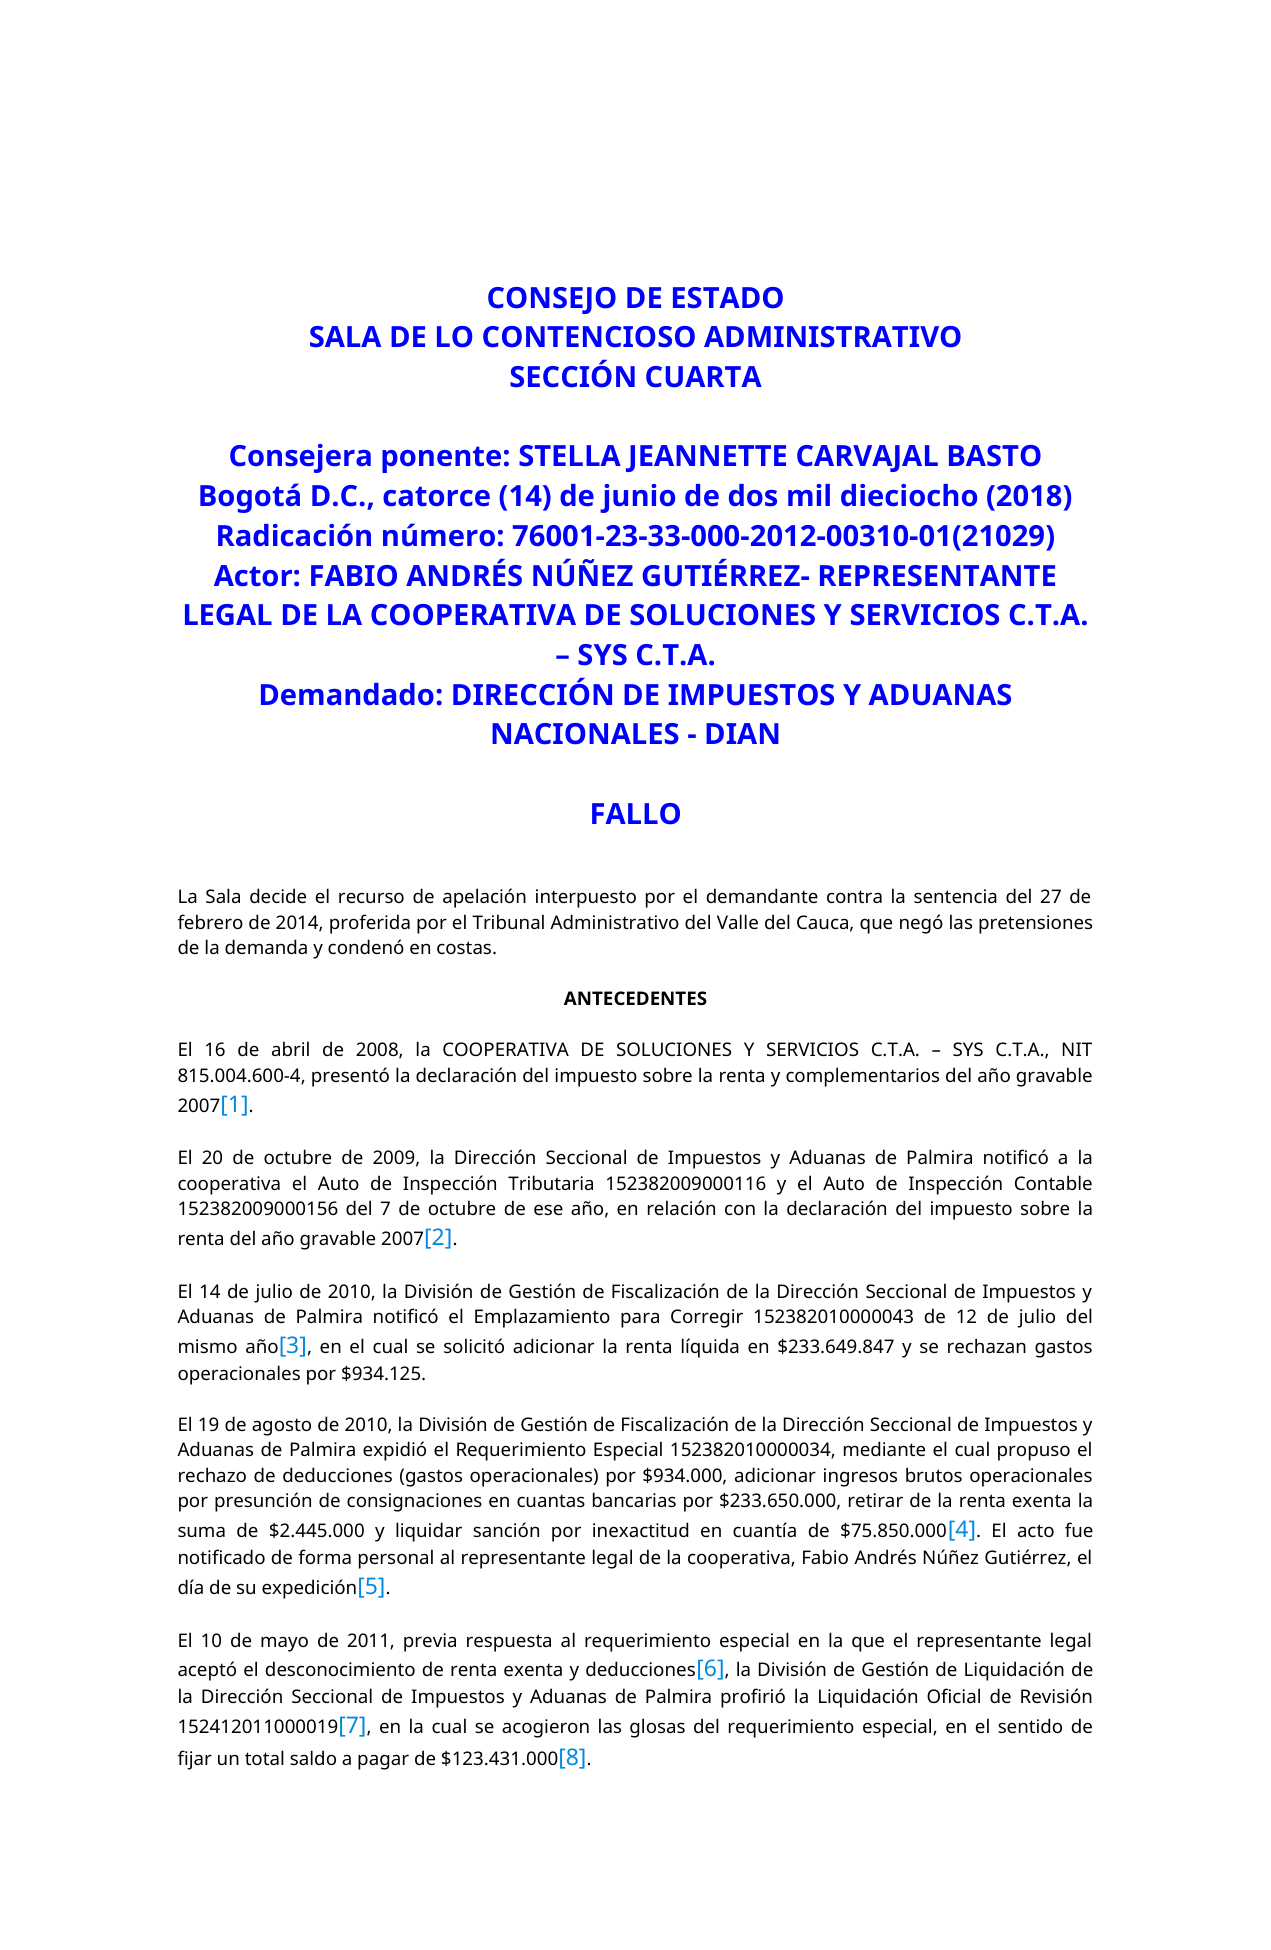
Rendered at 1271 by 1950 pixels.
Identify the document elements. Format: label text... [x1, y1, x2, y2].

text La Sala decide el recurso de apelación interpuesto por el demandante contra la sentencia del 27 de febrero de 2014, proferida por el Tribunal Administrativo del Valle del Cauca, que negó las pretensiones de la demanda y condenó en costas. [177, 884, 1094, 960]
text El 16 de abril de 2008, la COOPERATIVA DE SOLUCIONES Y SERVICIOS C.T.A. – SYS C.T.A., NIT 815.004.600-4, presentó la declaración del impuesto sobre la renta y complementarios del año gravable 2007[1]. [177, 1037, 1094, 1119]
text FALLO [177, 793, 1094, 833]
text El 20 de octubre de 2009, la Dirección Seccional de Impuestos y Aduanas de Palmira notificó a la cooperativa el Auto de Inspección Tributaria 152382009000116 y el Auto de Inspección Contable 152382009000156 del 7 de octubre de ese año, en relación con la declaración del impuesto sobre la renta del año gravable 2007[2]. [177, 1144, 1094, 1252]
text CONSEJO DE ESTADO [177, 277, 1094, 317]
text SECCIÓN CUARTA [177, 356, 1094, 396]
text Radicación número: 76001-23-33-000-2012-00310-01(21029) [177, 515, 1094, 555]
text SALA DE LO CONTENCIOSO ADMINISTRATIVO [177, 317, 1094, 356]
text El 19 de agosto de 2010, la División de Gestión de Fiscalización de la Dirección Seccional de Impuestos y Aduanas de Palmira expidió el Requerimiento Especial 152382010000034, mediante el cual propuso el rechazo de deducciones (gastos operacionales) por $934.000, adicionar ingresos brutos operacionales por presunción de consignaciones en cuantas bancarias por $233.650.000, retirar de la renta exenta la suma de $2.445.000 y liquidar sanción por inexactitud en cuantía de $75.850.000[4]. El acto fue notificado de forma personal al representante legal de la cooperativa, Fabio Andrés Núñez Gutiérrez, el día de su expedición[5]. [177, 1411, 1094, 1601]
text El 14 de julio de 2010, la División de Gestión de Fiscalización de la Dirección Seccional de Impuestos y Aduanas de Palmira notificó el Emplazamiento para Corregir 152382010000043 de 12 de julio del mismo año[3], en el cual se solicitó adicionar la renta líquida en $233.649.847 y se rechazan gastos operacionales por $934.125. [177, 1278, 1094, 1386]
text Demandado: DIRECCIÓN DE IMPUESTOS Y ADUANAS NACIONALES - DIAN [177, 674, 1094, 753]
text Actor: FABIO ANDRÉS NÚÑEZ GUTIÉRREZ- REPRESENTANTE LEGAL DE LA COOPERATIVA DE SOLUCIONES Y SERVICIOS C.T.A. – SYS C.T.A. [177, 555, 1094, 674]
text Consejera ponente: STELLA JEANNETTE CARVAJAL BASTO [177, 436, 1094, 475]
text Bogotá D.C., catorce (14) de junio de dos mil dieciocho (2018) [177, 475, 1094, 515]
text ANTECEDENTES [177, 986, 1094, 1011]
text El 10 de mayo de 2011, previa respuesta al requerimiento especial en la que el representante legal aceptó el desconocimiento de renta exenta y deducciones[6], la División de Gestión de Liquidación de la Dirección Seccional de Impuestos y Aduanas de Palmira profirió la Liquidación Oficial de Revisión 152412011000019[7], en la cual se acogieron las glosas del requerimiento especial, en el sentido de fijar un total saldo a pagar de $123.431.000[8]. [177, 1627, 1094, 1772]
